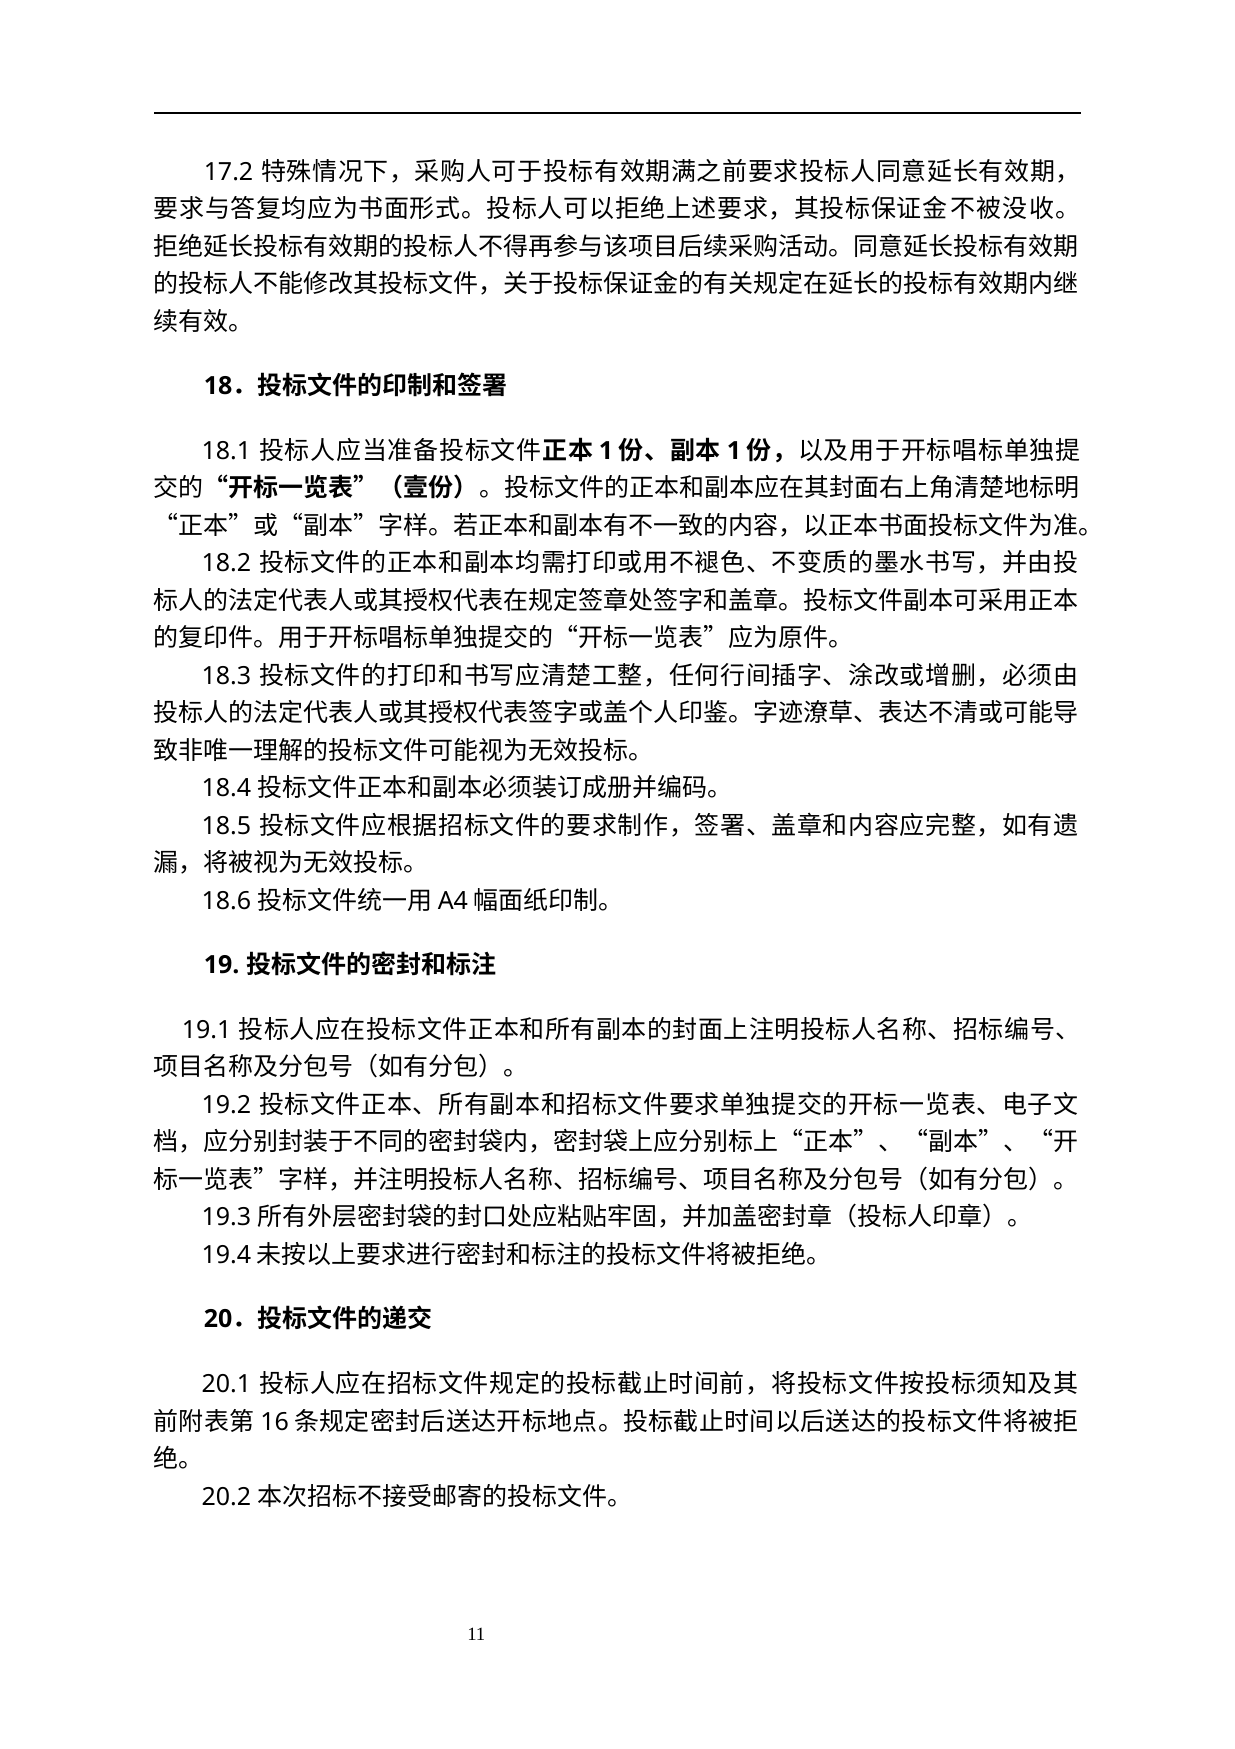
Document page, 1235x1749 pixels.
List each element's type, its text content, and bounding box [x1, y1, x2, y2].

text 18.3 投标文件的打印和书写应清楚工整，任何行间插字、涂改或增删，必须由投标人的法定代表人或其授权代表签字或盖个人印鉴。字迹潦草、表达不清或可能导致非唯一理解的投标文件可能视为无效投标。 [153, 654, 1081, 767]
text 18.4 投标文件正本和副本必须装订成册并编码。 [153, 767, 1081, 804]
text 19.4未按以上要求进行密封和标注的投标文件将被拒绝。 [153, 1233, 1081, 1271]
text 18.5 投标文件应根据招标文件的要求制作，签署、盖章和内容应完整，如有遗漏，将被视为无效投标。 [153, 804, 1081, 879]
text 18.2 投标文件的正本和副本均需打印或用不褪色、不变质的墨水书写，并由投标人的法定代表人或其授权代表在规定签章处签字和盖章。投标文件副本可采用正本的复印件。用于开标唱标单独提交的“开标一览表”应为原件。 [153, 542, 1081, 654]
text 18.1 投标人应当准备投标文件正本1份、副本1份，以及用于开标唱标单独提交的“开标一览表”（壹份）。投标文件的正本和副本应在其封面右上角清楚地标明“正本”或“副本”字样。若正本和副本有不一致的内容，以正本书面投标文件为准。 [153, 429, 1081, 542]
text 20.2 本次招标不接受邮寄的投标文件。 [153, 1475, 1081, 1512]
subtitle 18．投标文件的印制和签署 [153, 364, 1081, 402]
subtitle 20．投标文件的递交 [153, 1298, 1081, 1335]
text 19.3 所有外层密封袋的封口处应粘贴牢固，并加盖密封章（投标人印章）。 [153, 1196, 1081, 1233]
text 19.2 投标文件正本、所有副本和招标文件要求单独提交的开标一览表、电子文档，应分别封装于不同的密封袋内，密封袋上应分别标上“正本”、“副本”、“开标一览表”字样，并注明投标人名称、招标编号、项目名称及分包号（如有分包）。 [153, 1083, 1081, 1196]
text 18.6 投标文件统一用A4幅面纸印制。 [153, 879, 1081, 917]
text 17.2 特殊情况下，采购人可于投标有效期满之前要求投标人同意延长有效期，要求与答复均应为书面形式。投标人可以拒绝上述要求，其投标保证金不被没收。拒绝延长投标有效期的投标人不得再参与该项目后续采购活动。同意延长投标有效期的投标人不能修改其投标文件，关于投标保证金的有关规定在延长的投标有效期内继续有效。 [153, 150, 1081, 337]
text 20.1 投标人应在招标文件规定的投标截止时间前，将投标文件按投标须知及其前附表第16条规定密封后送达开标地点。投标截止时间以后送达的投标文件将被拒绝。 [153, 1362, 1081, 1475]
subtitle 19. 投标文件的密封和标注 [153, 944, 1081, 981]
text 19.1 投标人应在投标文件正本和所有副本的封面上注明投标人名称、招标编号、项目名称及分包号（如有分包）。 [153, 1008, 1081, 1083]
